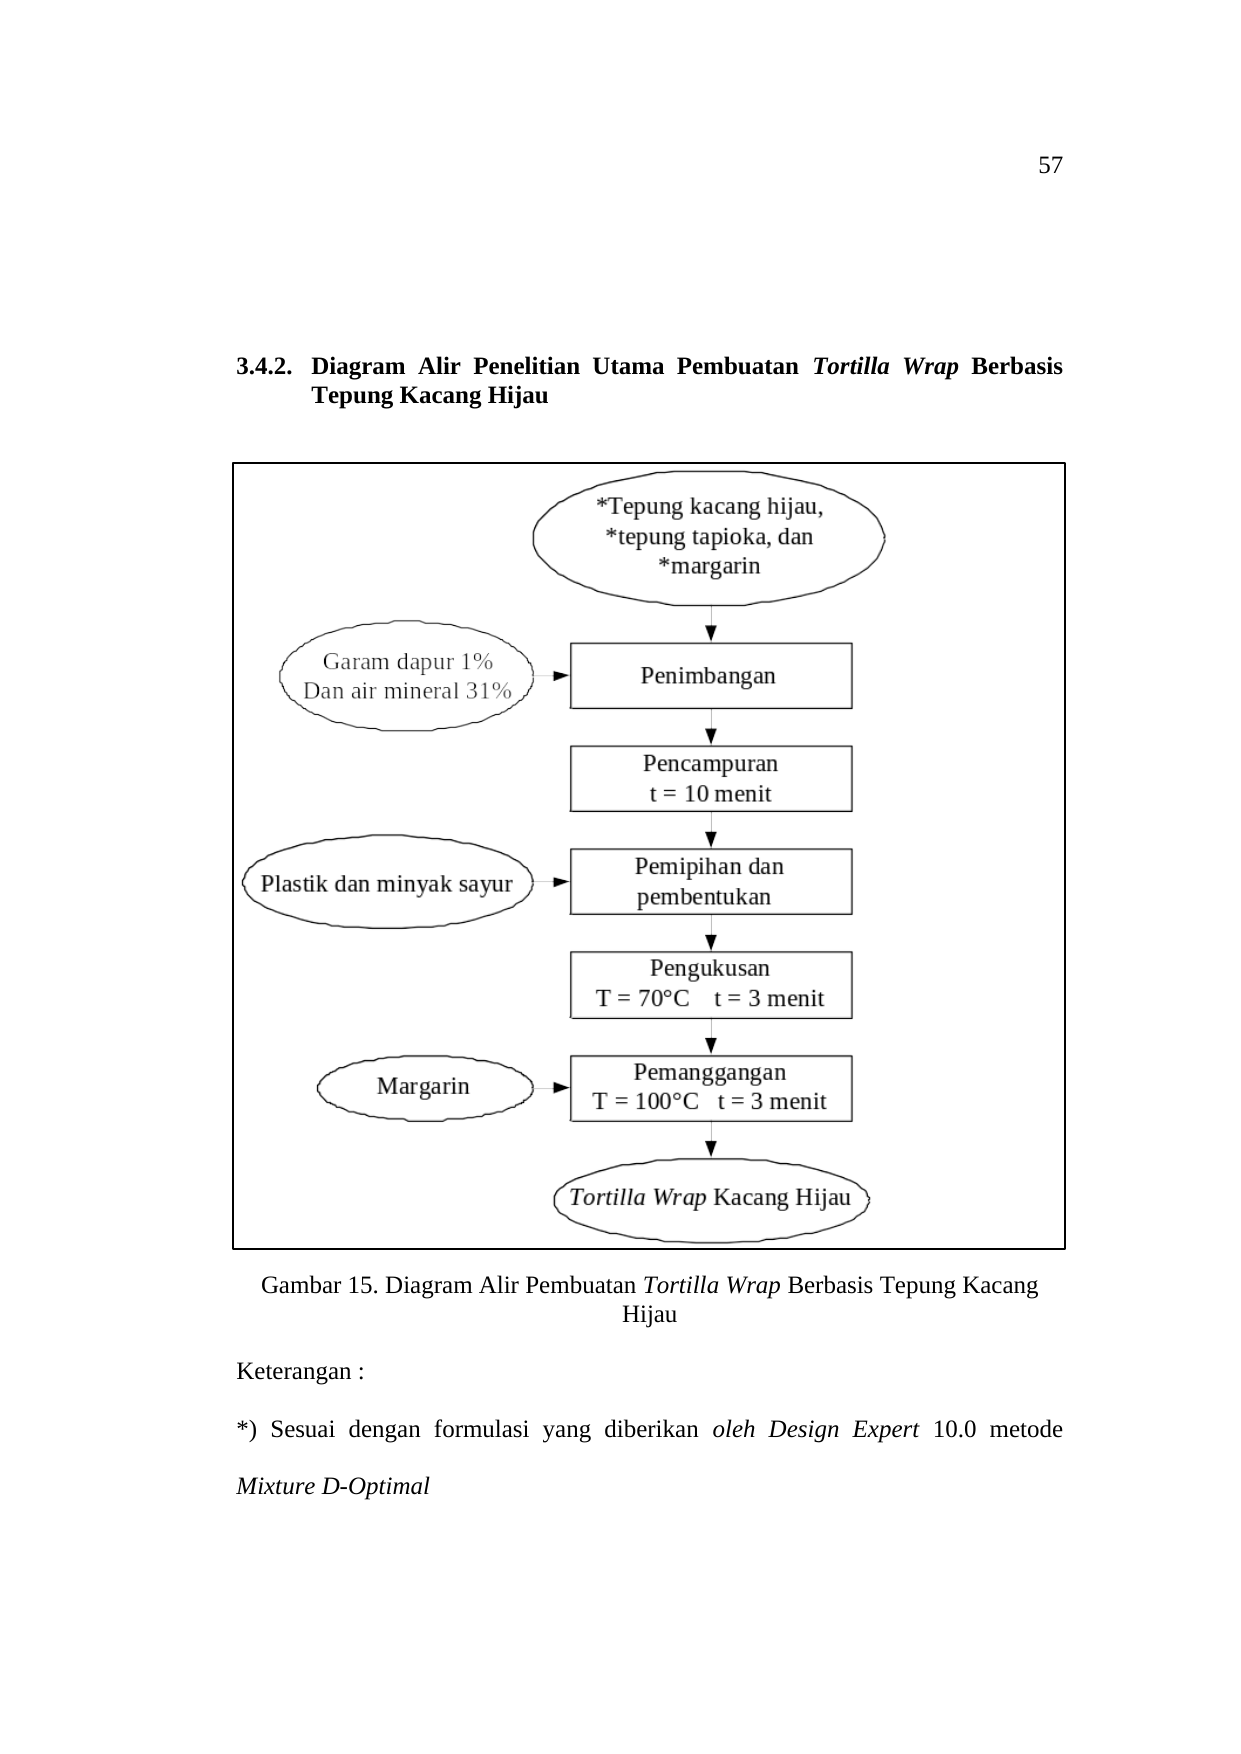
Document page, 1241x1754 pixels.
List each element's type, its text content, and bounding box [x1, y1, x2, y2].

list Diagram Alir Penelitian Utama Pembuatan Tortilla Wrap Berbasis Tepung Kacang Hijau [236, 351, 1063, 409]
text Gambar 15. Diagram Alir Pembuatan Tortilla Wrap Berbasis Tepung Kacang Hijau [236, 1270, 1063, 1327]
text *) Sesuai dengan formulasi yang diberikan oleh Design Expert 10.0 metode Mixture D-Optimal [236, 1414, 1063, 1500]
text Keterangan : [236, 1356, 1063, 1385]
